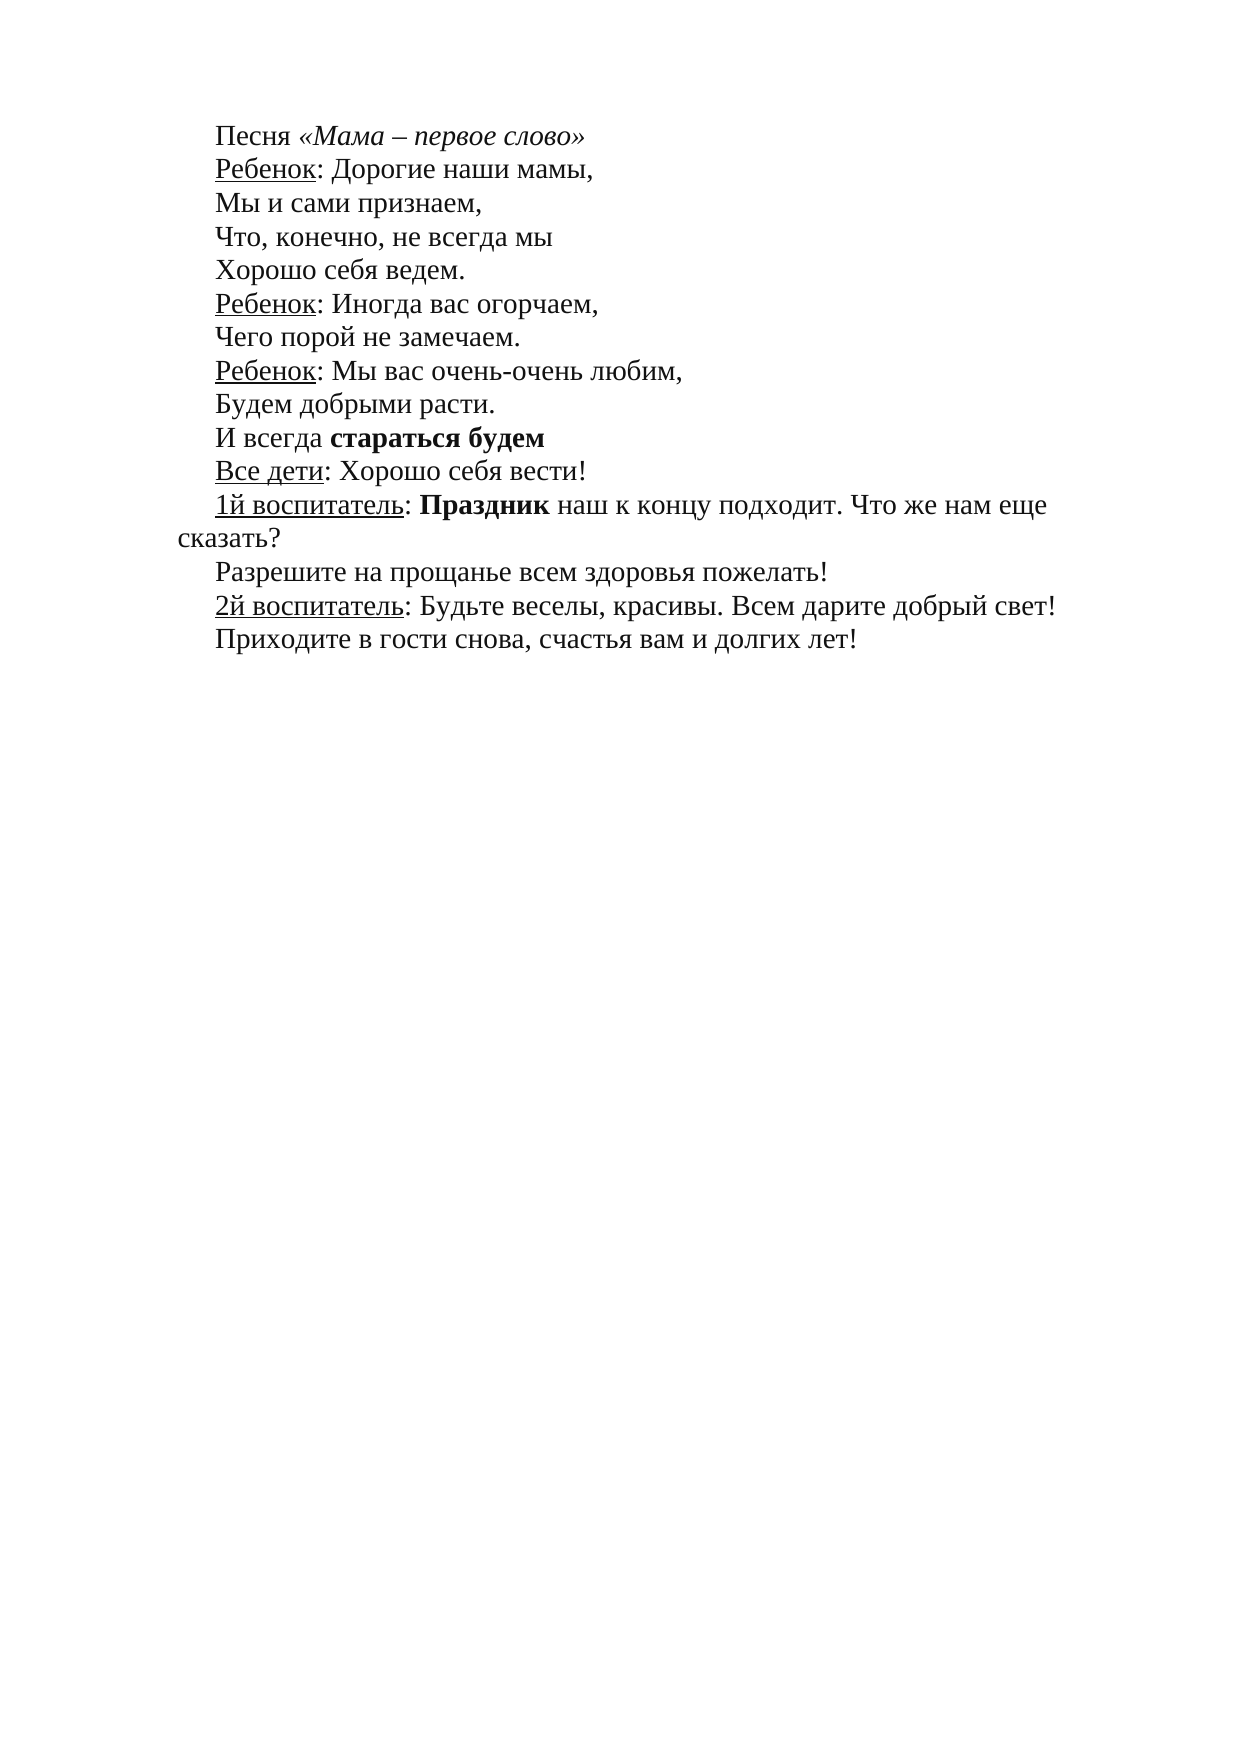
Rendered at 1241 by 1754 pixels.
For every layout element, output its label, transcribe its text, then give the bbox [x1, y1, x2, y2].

text 1й воспитатель: Праздник наш к концу подходит. Что же нам еще сказать? [177, 487, 1152, 554]
text Чего порой не замечаем. [177, 319, 1152, 353]
text Хорошо себя ведем. [177, 252, 1152, 286]
text Все дети: Хорошо себя вести! [177, 453, 1152, 487]
text Что, конечно, не всегда мы [177, 219, 1152, 252]
text Песня «Мама – первое слово» [177, 118, 1152, 152]
text Ребенок: Иногда вас огорчаем, [177, 286, 1152, 319]
text Ребенок: Мы вас очень-очень любим, [177, 353, 1152, 386]
text И всегда стараться будем [177, 420, 1152, 453]
text Мы и сами признаем, [177, 185, 1152, 219]
text Ребенок: Дорогие наши мамы, [177, 152, 1152, 185]
text Разрешите на прощанье всем здоровья пожелать! [177, 554, 1152, 588]
text 2й воспитатель: Будьте веселы, красивы. Всем дарите добрый свет! [177, 588, 1152, 621]
text Будем добрыми расти. [177, 386, 1152, 420]
text Приходите в гости снова, счастья вам и долгих лет! [177, 621, 1152, 655]
